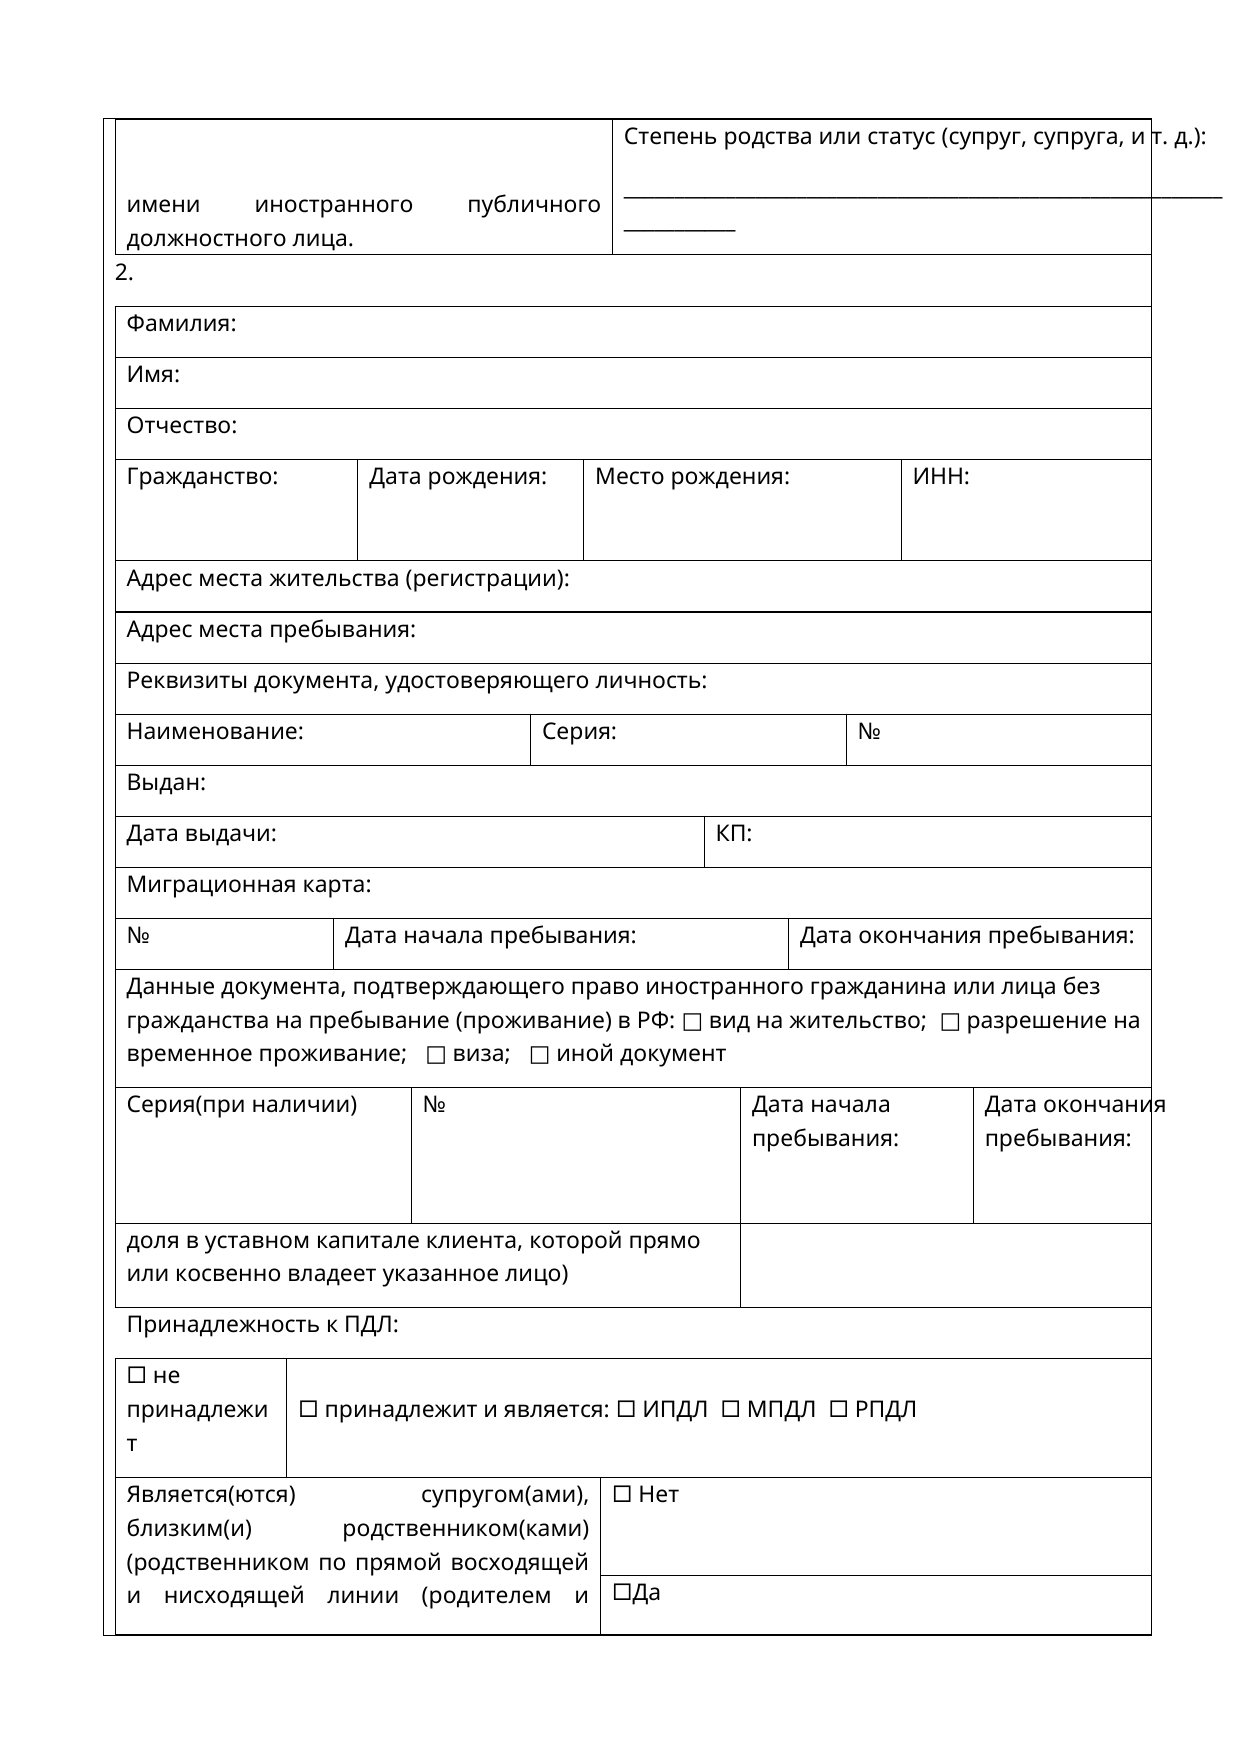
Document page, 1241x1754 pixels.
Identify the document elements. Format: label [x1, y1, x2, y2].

table_cell [104, 119, 1151, 1635]
